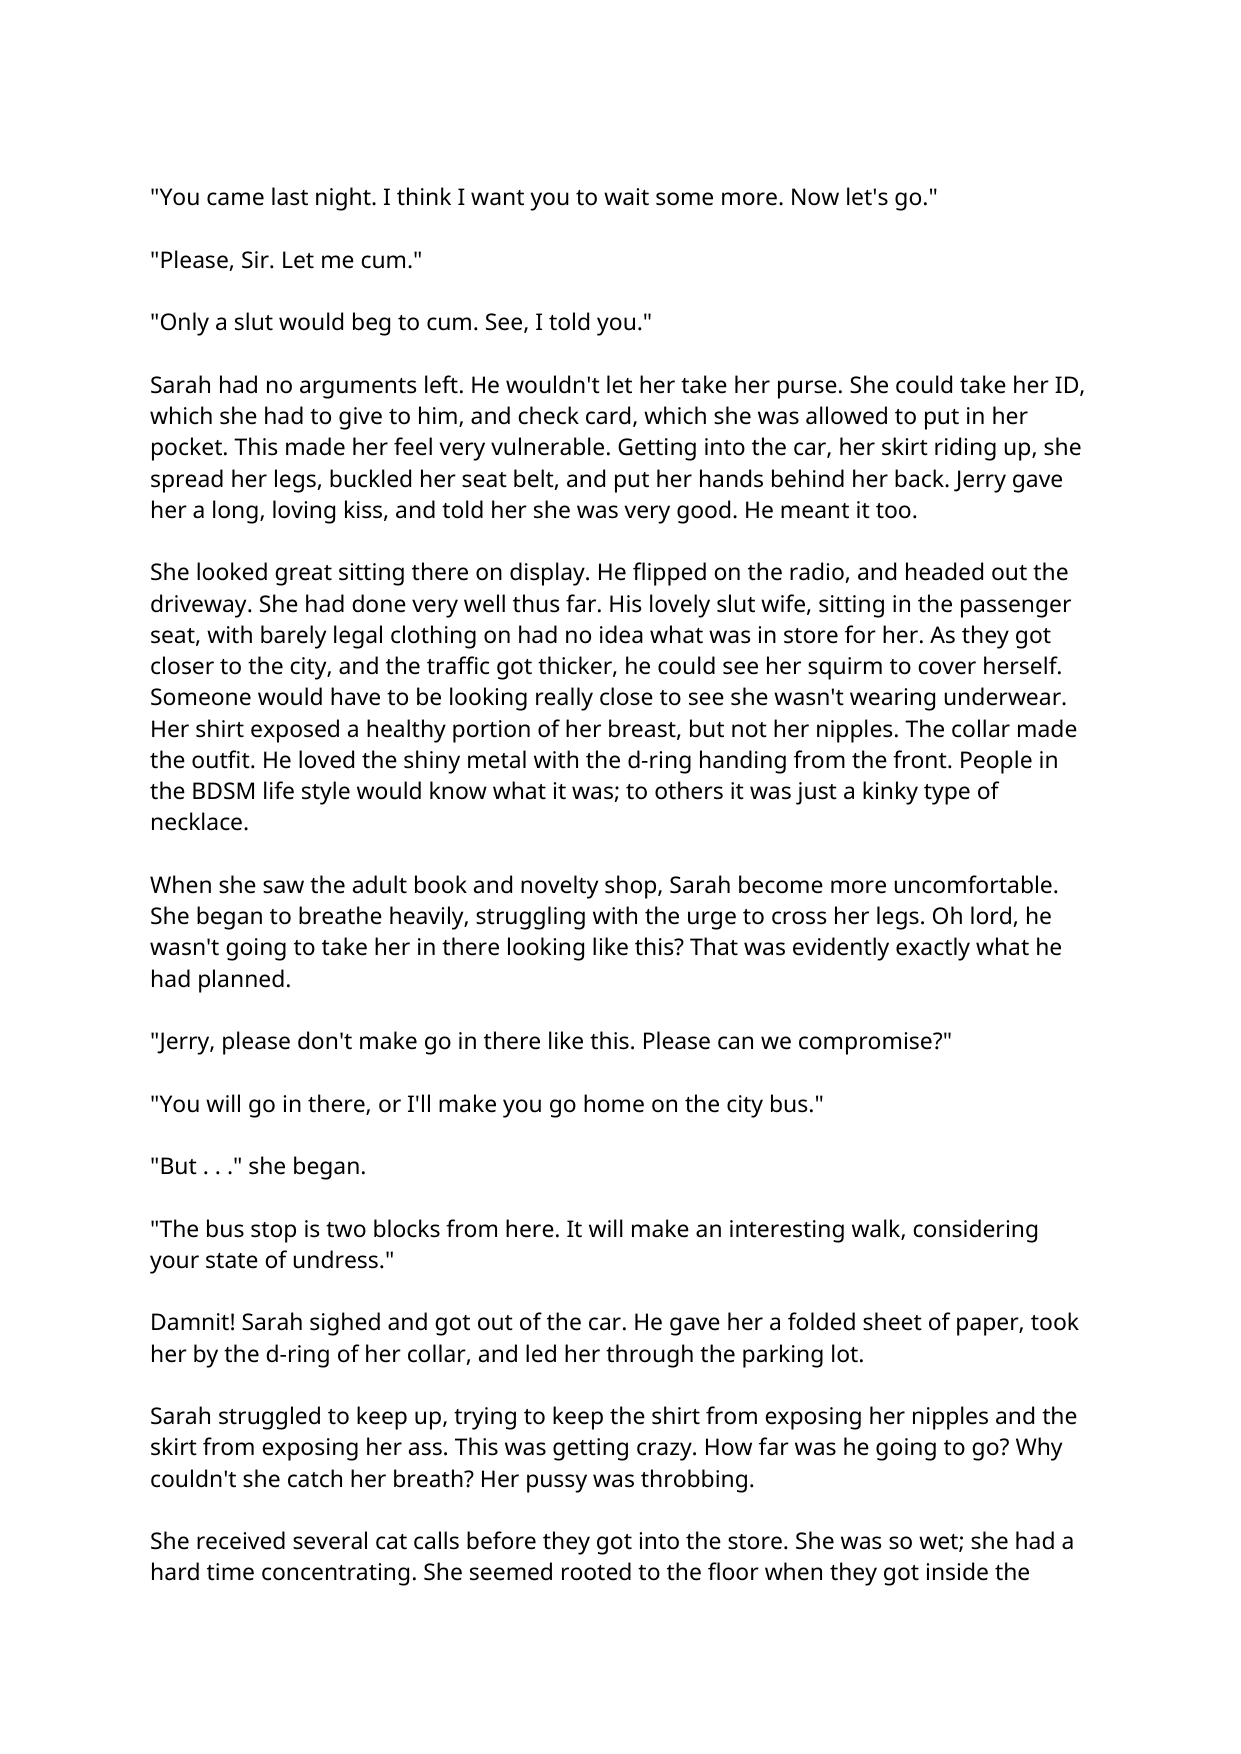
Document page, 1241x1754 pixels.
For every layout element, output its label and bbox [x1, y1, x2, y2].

text [150, 150, 1090, 1587]
